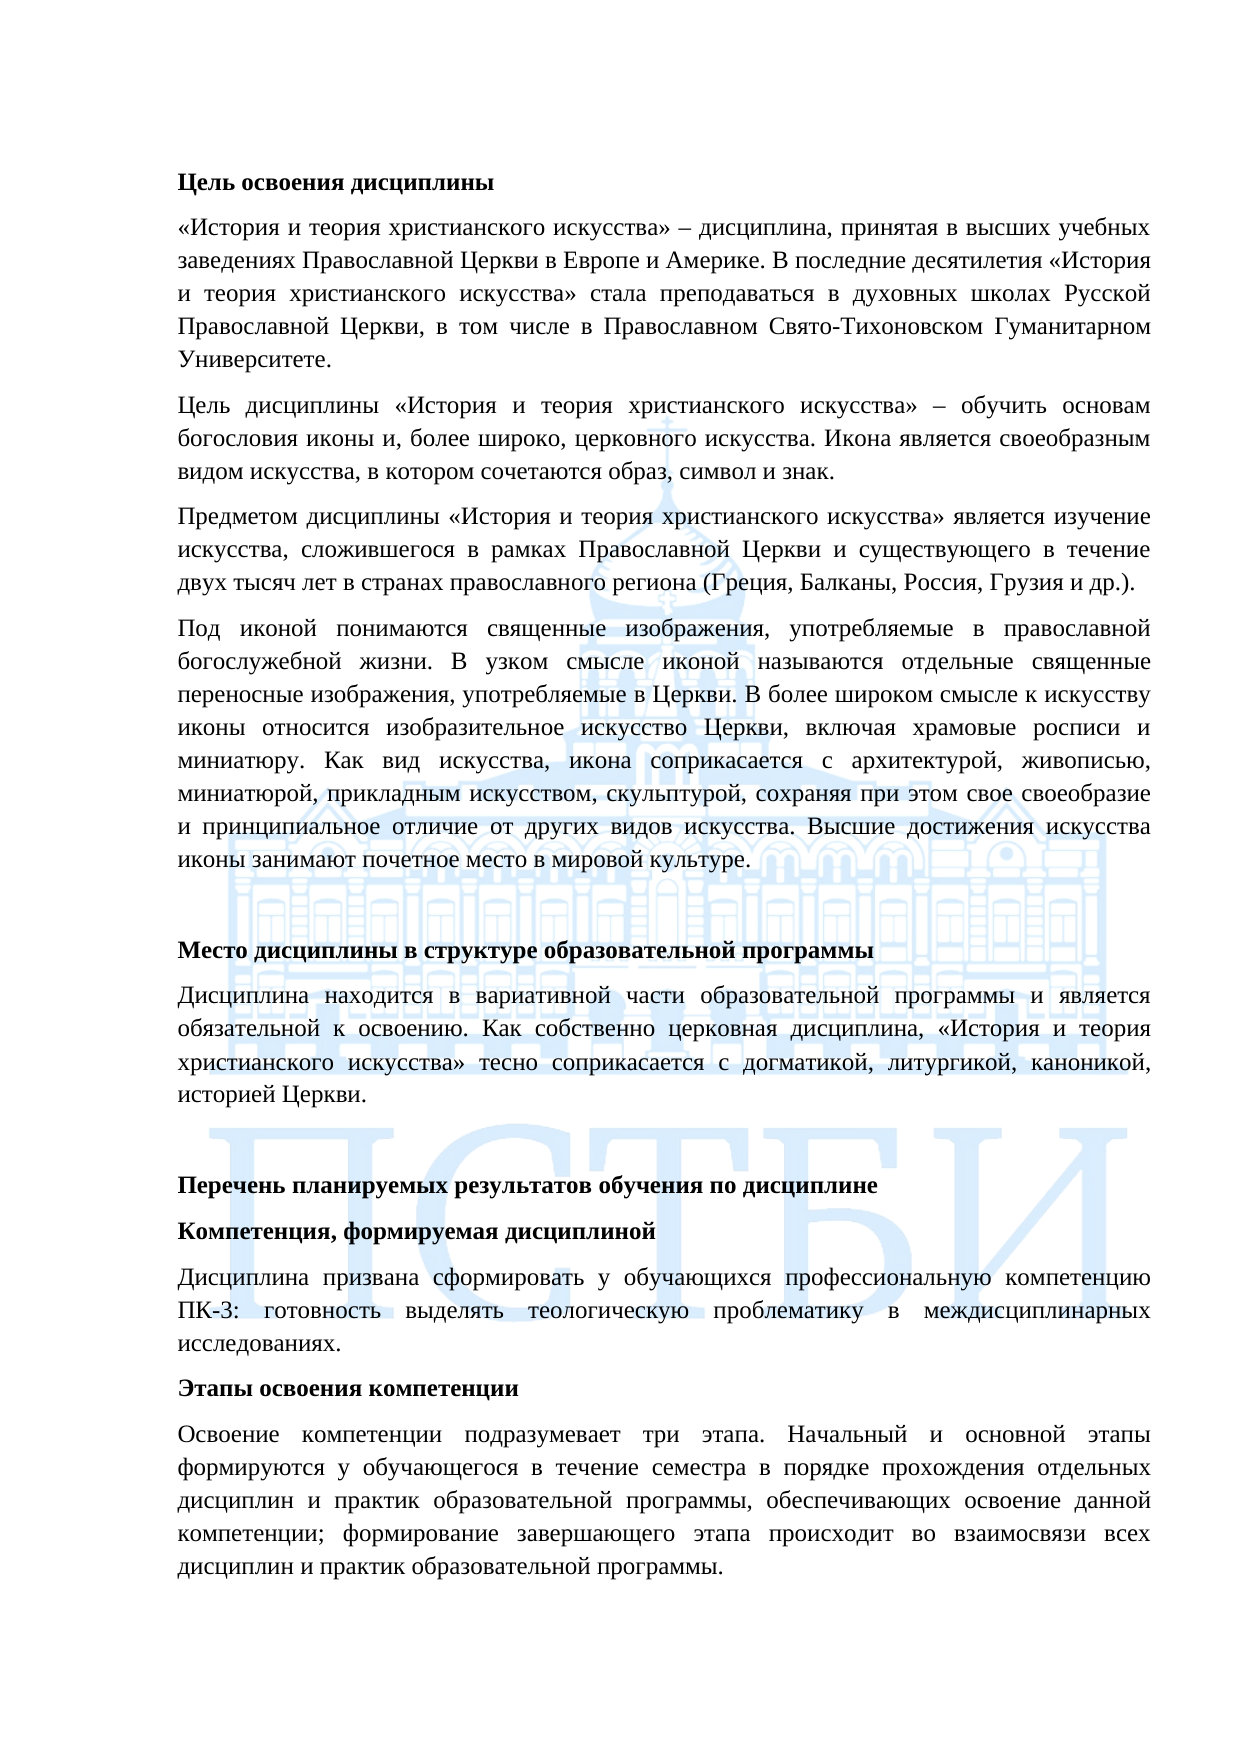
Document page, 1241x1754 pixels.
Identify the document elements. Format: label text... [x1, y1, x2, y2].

text Дисциплина призвана сформировать у обучающихся профессиональную компетенцию ПК-3: готовность выделять теологическую проблематику в междисциплинарных исследованиях. [177, 1262, 1152, 1356]
text Освоение компетенции подразумевает три этапа. Начальный и основной этапы формируются у обучающегося в течение семестра в порядке прохождения отдельных дисциплин и практик образовательной программы, обеспечивающих освоение данной компетенции; формирование завершающего этапа происходит во взаимосвязи всех дисциплин и практик образовательной программы. [177, 1419, 1152, 1579]
text Цель дисциплины «История и теория христианского искусства» – обучить основам богословия иконы и, более широко, церковного искусства. Икона является своеобразным видом искусства, в котором сочетаются образ, символ и знак. [177, 390, 1152, 484]
text Под иконой понимаются священные изображения, употребляемые в православной богослужебной жизни. В узком смысле иконой называются отдельные священные переносные изображения, употребляемые в Церкви. В более широком смысле к искусству иконы относится изобразительное искусство Церкви, включая храмовые росписи и миниатюру. Как вид искусства, икона соприкасается с архитектурой, живописью, миниатюрой, прикладным искусством, скульптурой, сохраняя при этом свое своеобразие и принципиальное отличие от других видов искусства. Высшие достижения искусства иконы занимают почетное место в мировой культуре. [177, 613, 1152, 873]
subtitle Цель освоения дисциплины [177, 167, 1152, 195]
subtitle Перечень планируемых результатов обучения по дисциплине [177, 1171, 1152, 1199]
text Предметом дисциплины «История и теория христианского искусства» является изучение искусства, сложившегося в рамках Православной Церкви и существующего в течение двух тысяч лет в странах православного региона (Греция, Балканы, Россия, Грузия и др.). [177, 501, 1152, 596]
subtitle Место дисциплины в структуре образовательной программы [177, 935, 1152, 964]
text Дисциплина находится в вариативной части образовательной программы и является обязательной к освоению. Как собственно церковная дисциплина, «История и теория христианского искусства» тесно соприкасается с догматикой, литургикой, каноникой, историей Церкви. [177, 981, 1152, 1108]
subtitle Компетенция, формируемая дисциплиной [177, 1216, 1152, 1245]
subtitle Этапы освоения компетенции [177, 1373, 1152, 1402]
text «История и теория христианского искусства» – дисциплина, принятая в высших учебных заведениях Православной Церкви в Европе и Америке. В последние десятилетия «История и теория христианского искусства» стала преподаваться в духовных школах Русской Православной Церкви, в том числе в Православном Свято-Тихоновском Гуманитарном Университете. [177, 212, 1152, 373]
